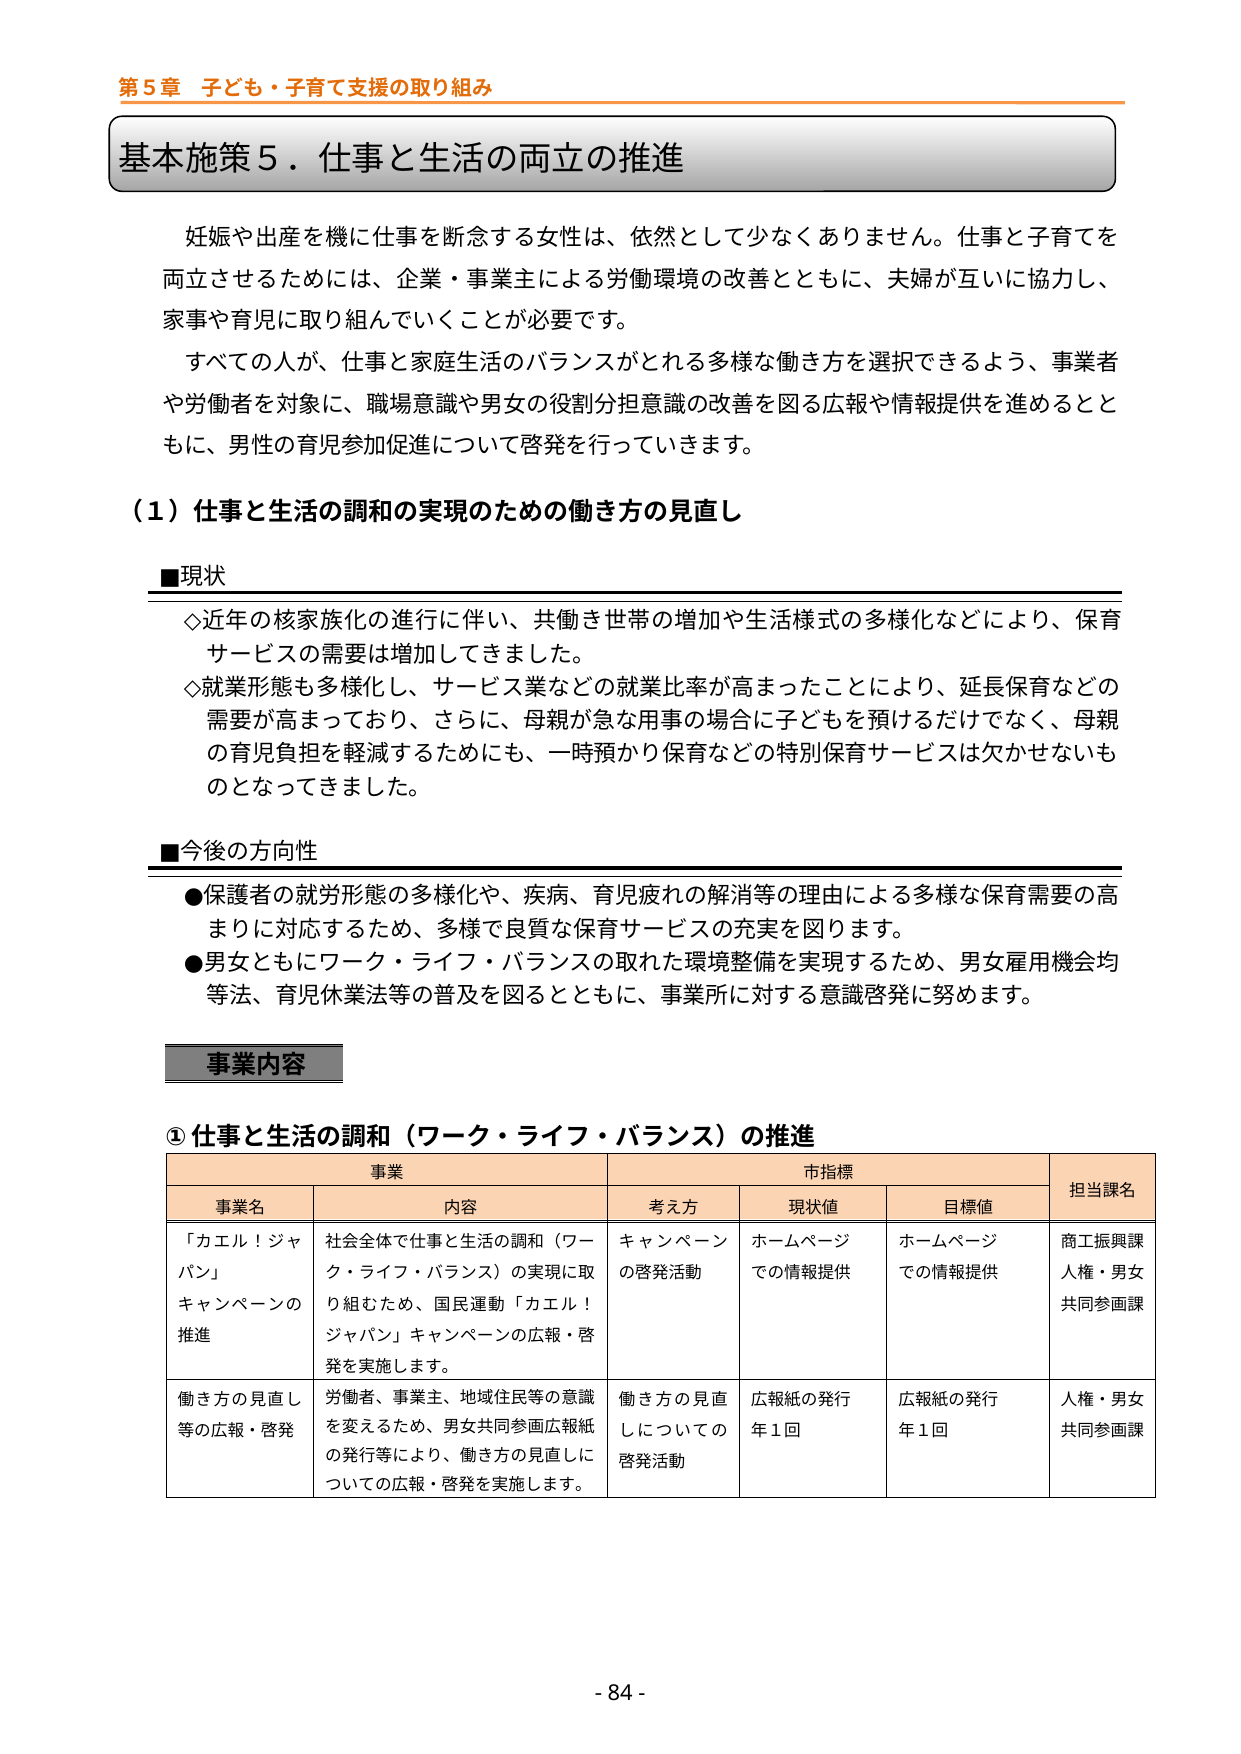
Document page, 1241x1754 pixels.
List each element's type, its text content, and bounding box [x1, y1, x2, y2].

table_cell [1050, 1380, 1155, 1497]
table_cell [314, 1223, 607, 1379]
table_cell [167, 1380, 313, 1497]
text すべての人が、仕事と家庭生活のバランスがとれる多様な働き方を選択できるよう、事業者や労働者を対象に、職場意識や男女の役割分担意識の改善を図る広報や情報提供を進めるとともに、男性の育児参加促進について啓発を行っていきます。 [162, 337, 1122, 462]
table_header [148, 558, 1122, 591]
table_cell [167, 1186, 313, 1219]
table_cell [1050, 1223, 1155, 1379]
text （１）仕事と生活の調和の実現のための働き方の見直し [118, 493, 1122, 527]
text ◇就業形態も多様化し、サービス業などの就業比率が高まったことにより、延長保育などの需要が高まっており、さらに、母親が急な用事の場合に子どもを預けるだけでなく、母親の育児負担を軽減するためにも、一時預かり保育などの特別保育サービスは欠かせないものとなってきました。 [184, 669, 1122, 802]
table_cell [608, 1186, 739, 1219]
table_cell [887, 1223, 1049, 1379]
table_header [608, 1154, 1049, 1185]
text ①仕事と生活の調和（ワーク・ライフ・バランス）の推進 [140, 1117, 1122, 1153]
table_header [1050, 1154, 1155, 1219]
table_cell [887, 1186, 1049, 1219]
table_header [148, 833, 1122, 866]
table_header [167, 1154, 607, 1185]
text ●保護者の就労形態の多様化や、疾病、育児疲れの解消等の理由による多様な保育需要の高まりに対応するため、多様で良質な保育サービスの充実を図ります。 [184, 877, 1122, 944]
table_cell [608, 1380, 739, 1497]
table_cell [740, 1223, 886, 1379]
text ●男女ともにワーク・ライフ・バランスの取れた環境整備を実現するため、男女雇用機会均等法、育児休業法等の普及を図るとともに、事業所に対する意識啓発に努めます。 [184, 944, 1122, 1010]
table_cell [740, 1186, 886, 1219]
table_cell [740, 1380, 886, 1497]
text 妊娠や出産を機に仕事を断念する女性は、依然として少なくありません。仕事と子育てを両立させるためには、企業・事業主による労働環境の改善とともに、夫婦が互いに協力し、家事や育児に取り組んでいくことが必要です。 [162, 212, 1122, 337]
text ◇近年の核家族化の進行に伴い、共働き世帯の増加や生活様式の多様化などにより、保育サービスの需要は増加してきました。 [184, 602, 1122, 669]
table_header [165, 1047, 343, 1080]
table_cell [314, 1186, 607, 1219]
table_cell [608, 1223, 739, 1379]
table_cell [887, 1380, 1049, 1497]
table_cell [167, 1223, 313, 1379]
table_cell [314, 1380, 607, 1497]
text 基本施策５．仕事と生活の両立の推進 [118, 131, 1122, 181]
